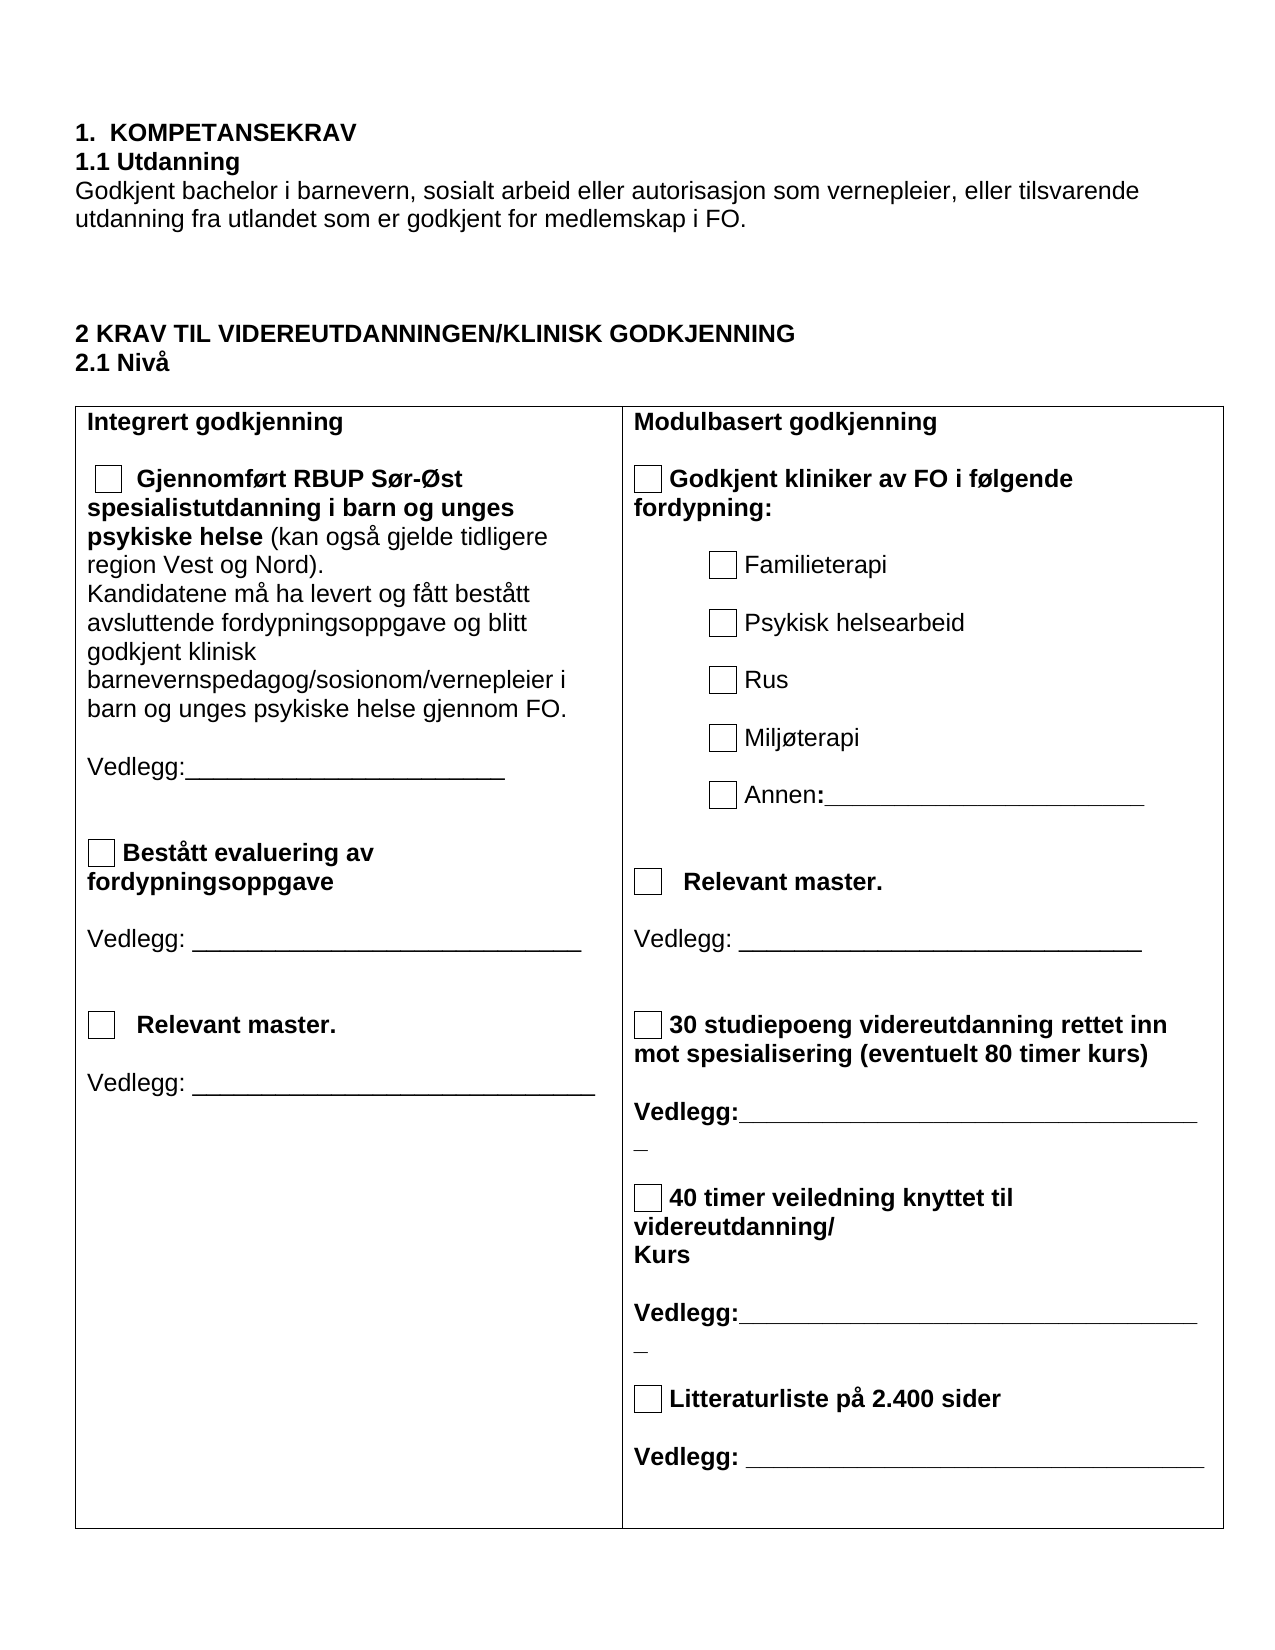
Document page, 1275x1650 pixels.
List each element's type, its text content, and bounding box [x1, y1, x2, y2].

table_header Modulbasert godkjenning Godkjent kliniker av FO i følgende fordypning: Familieterapi Psykisk helsearbeid Rus Miljøterapi Annen:_______________________ Relevant master. Vedlegg: _____________________________ 30 studiepoeng videreutdanning rettet inn mot spesialisering (eventuelt 80 timer kurs) Vedlegg:__________________________________ 40 timer veiledning knyttet til videreutdanning/ Kurs Vedlegg:__________________________________ Litteraturliste på 2.400 sider Vedlegg: _________________________________ [623, 407, 1223, 1528]
text 2.1 Nivå [75, 348, 1200, 377]
text 2 KRAV TIL VIDEREUTDANNINGEN/KLINISK GODKJENNING [75, 319, 1200, 348]
text 1.1 Utdanning [75, 147, 1200, 176]
table_header Integrert godkjenning Gjennomført RBUP Sør-Øst spesialistutdanning i barn og unges psykiske helse (kan også gjelde tidligere region Vest og Nord). Kandidatene må ha levert og fått bestått avsluttende fordypningsoppgave og blitt godkjent klinisk barnevernspedagog/sosionom/vernepleier i barn og unges psykiske helse gjennom FO. Vedlegg:_______________________ Bestått evaluering av fordypningsoppgave Vedlegg: ____________________________ Relevant master. Vedlegg: _____________________________ [76, 407, 622, 1528]
text 1. KOMPETANSEKRAV [75, 118, 1200, 147]
text Godkjent bachelor i barnevern, sosialt arbeid eller autorisasjon som vernepleier, eller tilsvarende utdanning fra utlandet som er godkjent for medlemskap i FO. [75, 176, 1200, 233]
